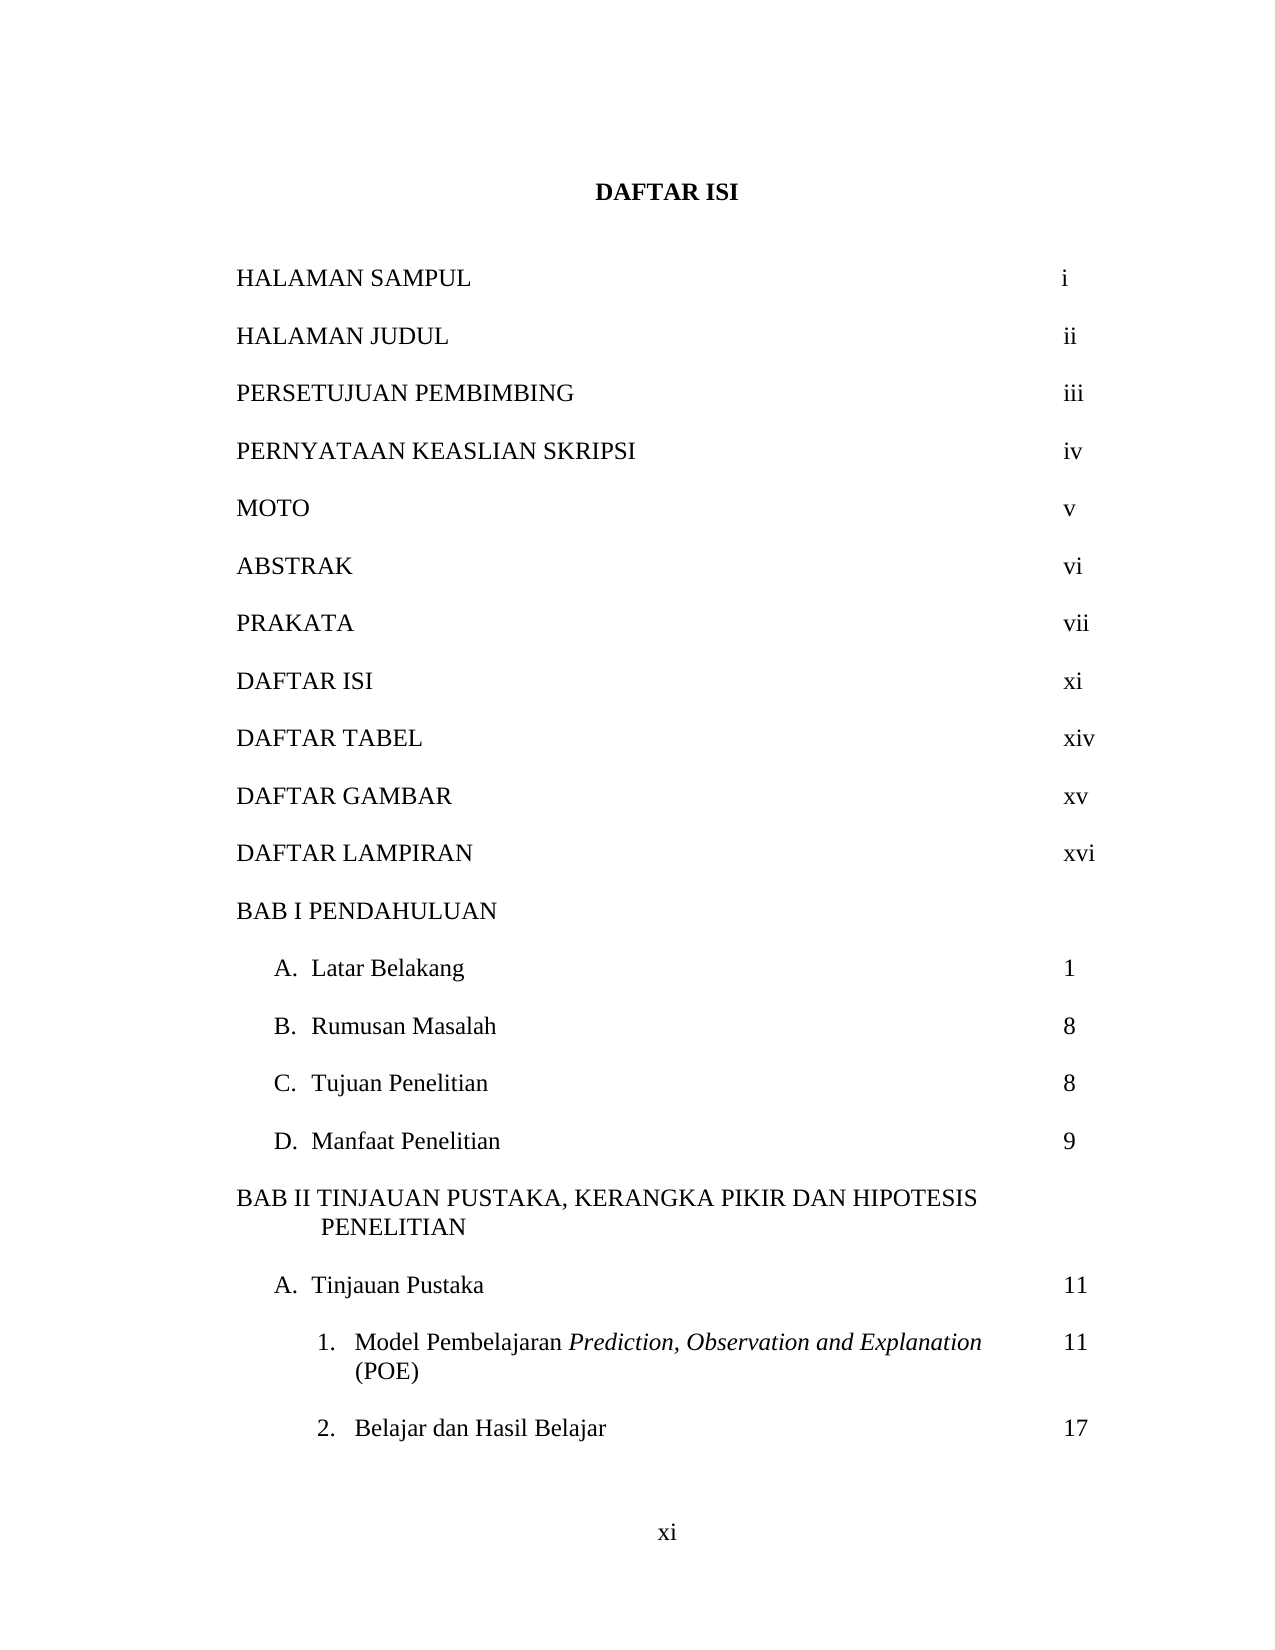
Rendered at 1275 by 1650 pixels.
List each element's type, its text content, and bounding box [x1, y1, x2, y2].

text HALAMAN JUDUL ii [236, 321, 1098, 350]
list Rumusan Masalah 8 [274, 1011, 1098, 1040]
list Latar Belakang 1 [274, 953, 1098, 982]
text DAFTAR TABEL xiv [236, 723, 1098, 752]
text PERSETUJUAN PEMBIMBING iii [236, 378, 1098, 407]
text DAFTAR GAMBAR xv [236, 781, 1098, 810]
text DAFTAR LAMPIRAN xvi [236, 838, 1098, 867]
list Belajar dan Hasil Belajar 17 [317, 1413, 1098, 1441]
text BAB I PENDAHULUAN [236, 896, 1098, 925]
text BAB II TINJAUAN PUSTAKA, KERANGKA PIKIR DAN HIPOTESIS PENELITIAN [236, 1183, 1098, 1241]
list Tujuan Penelitian 8 [274, 1068, 1098, 1097]
list Model Pembelajaran Prediction, Observation and Explanation 11 [317, 1327, 1098, 1356]
text MOTO v [236, 493, 1098, 522]
text HALAMAN SAMPUL i [236, 263, 1098, 292]
text DAFTAR ISI xi [236, 666, 1098, 695]
list Manfaat Penelitian 9 [274, 1126, 1098, 1155]
text DAFTAR ISI [236, 177, 1098, 206]
text ABSTRAK vi [236, 551, 1098, 580]
text PRAKATA vii [236, 608, 1098, 637]
list Tinjauan Pustaka 11 [274, 1270, 1098, 1298]
text PERNYATAAN KEASLIAN SKRIPSI iv [236, 436, 1098, 465]
list (POE) [311, 1356, 1098, 1385]
